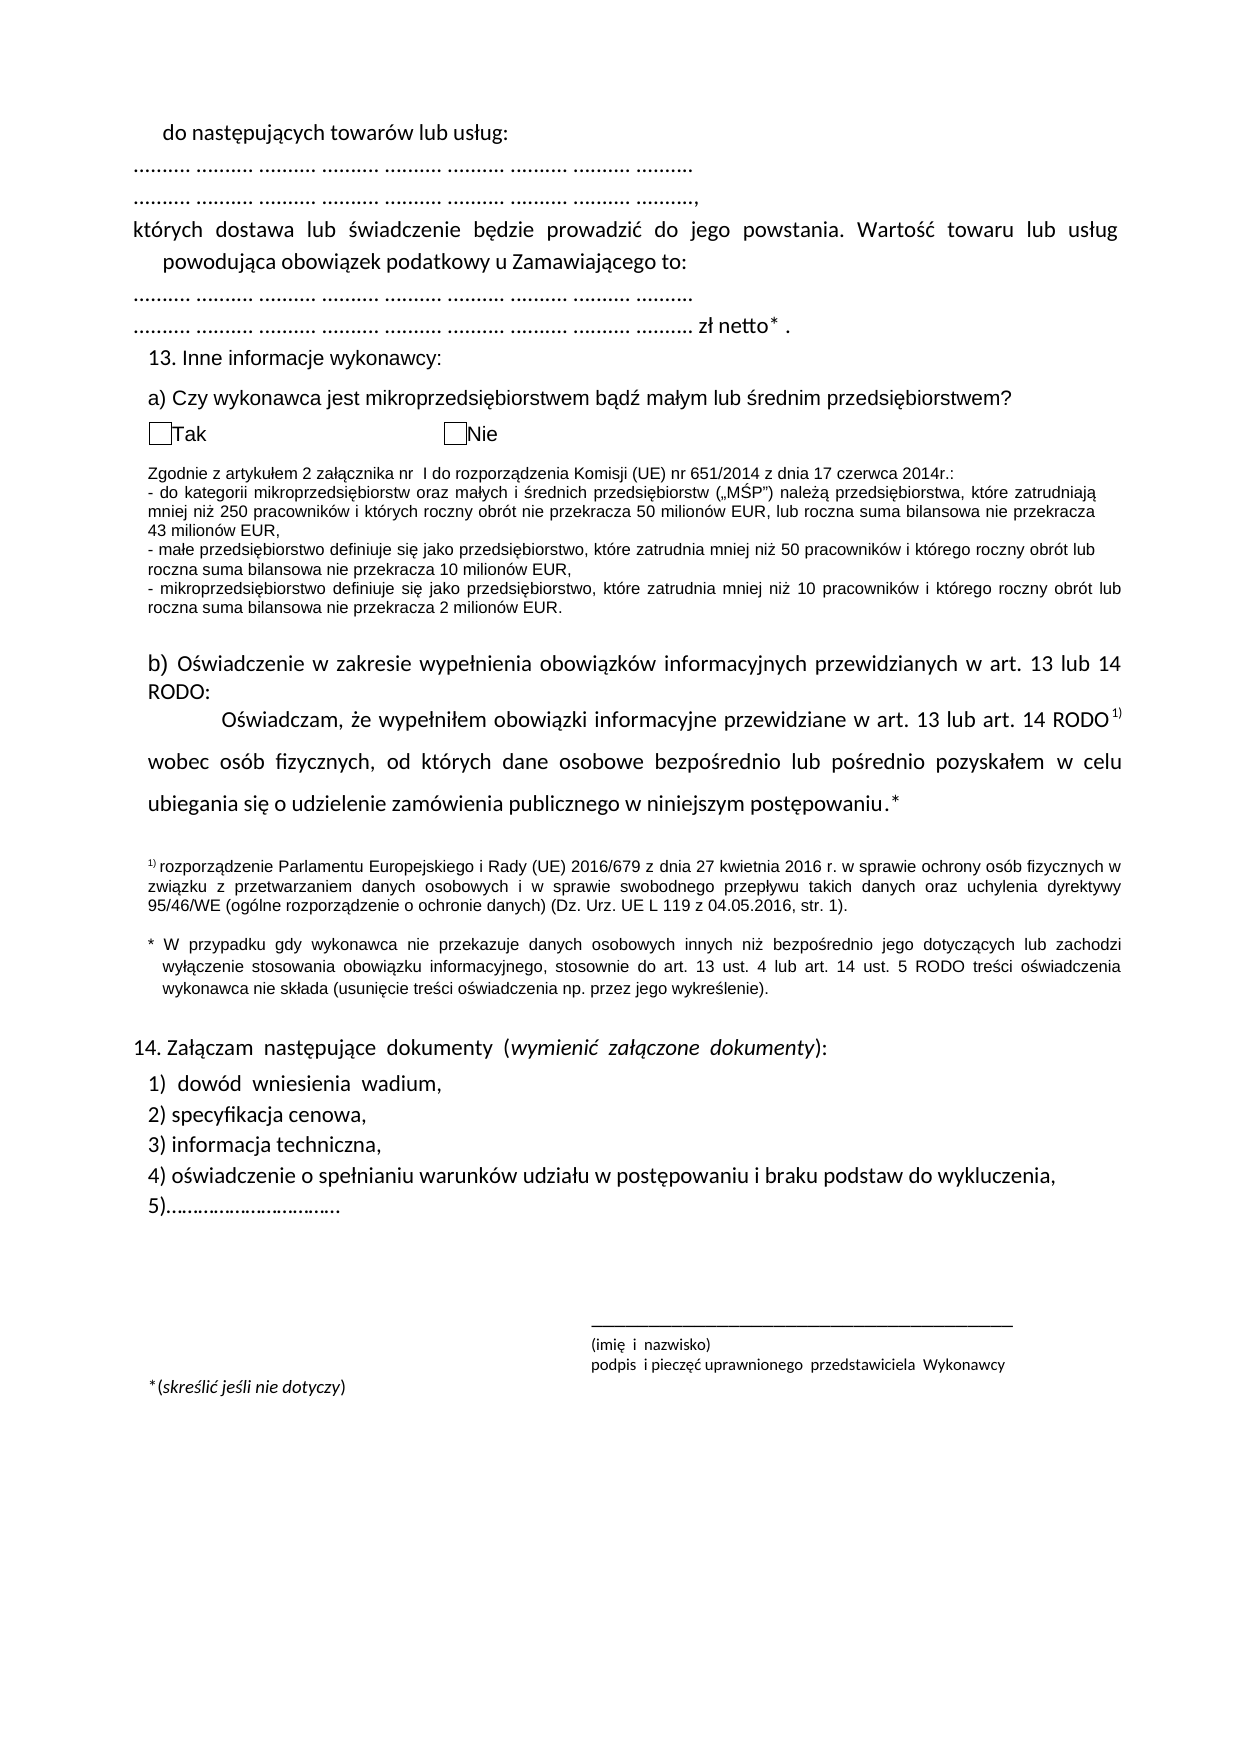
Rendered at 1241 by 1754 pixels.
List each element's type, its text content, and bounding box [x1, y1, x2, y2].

text b) Oświadczenie w zakresie wypełnienia obowiązków informacyjnych przewidzianych w art. 13 lub 14 RODO: [148, 649, 1122, 705]
text 2) specyfikacja cenowa, [148, 1100, 1120, 1128]
text .......... .......... .......... .......... .......... .......... .......... .......... .......... [133, 150, 1120, 178]
text Oświadczam, że wypełniłem obowiązki informacyjne przewidziane w art. 13 lub art. 14 RODO1) wobec osób fizycznych, od których dane osobowe bezpośrednio lub pośrednio pozyskałem w celu ubiegania się o udzielenie zamówienia publicznego w niniejszym postępowaniu.* [148, 705, 1122, 817]
text 1) dowód wniesienia wadium, [148, 1069, 1120, 1097]
text 3) informacja techniczna, [148, 1131, 1120, 1158]
text 1) rozporządzenie Parlamentu Europejskiego i Rady (UE) 2016/679 z dnia 27 kwietnia 2016 r. w sprawie ochrony osób fizycznych w związku z przetwarzaniem danych osobowych i w sprawie swobodnego przepływu takich danych oraz uchylenia dyrektywy 95/46/WE (ogólne rozporządzenie o ochronie danych) (Dz. Urz. UE L 119 z 04.05.2016, str. 1). [148, 857, 1122, 915]
text .......... .......... .......... .......... .......... .......... .......... .......... .......... [133, 279, 1120, 307]
text których dostawa lub świadczenie będzie prowadzić do jego powstania. Wartość towaru lub usług powodująca obowiązek podatkowy u Zamawiającego to: [133, 215, 1120, 275]
text - małe przedsiębiorstwo definiuje się jako przedsiębiorstwo, które zatrudnia mniej niż 50 pracowników i którego roczny obrót lub roczna suma bilansowa nie przekracza 10 milionów EUR, [148, 540, 1097, 578]
text .......... .......... .......... .......... .......... .......... .......... .......... .........., [133, 182, 1120, 211]
text * W przypadku gdy wykonawca nie przekazuje danych osobowych innych niż bezpośrednio jego dotyczących lub zachodzi wyłączenie stosowania obowiązku informacyjnego, stosownie do art. 13 ust. 4 lub art. 14 ust. 5 RODO treści oświadczenia wykonawca nie składa (usunięcie treści oświadczenia np. przez jego wykreślenie). [148, 935, 1122, 998]
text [133, 118, 1120, 146]
text Zgodnie z artykułem 2 załącznika nr I do rozporządzenia Komisji (UE) nr 651/2014 z dnia 17 czerwca 2014r.: [148, 463, 1101, 483]
text .......... .......... .......... .......... .......... .......... .......... .......... .......... zł netto* . [133, 311, 1120, 339]
text *(skreślić jeśli nie dotyczy) [148, 1375, 1120, 1398]
text - mikroprzedsiębiorstwo definiuje się jako przedsiębiorstwo, które zatrudnia mniej niż 10 pracowników i którego roczny obrót lub roczna suma bilansowa nie przekracza 2 milionów EUR. [148, 578, 1122, 617]
text 14. Załączam następujące dokumenty (wymienić załączone dokumenty): [133, 1033, 1120, 1061]
text 5)…………………………… [148, 1191, 1120, 1219]
text - do kategorii mikroprzedsiębiorstw oraz małych i średnich przedsiębiorstw („MŚP”) należą przedsiębiorstwa, które zatrudniają mniej niż 250 pracowników i których roczny obrót nie przekracza 50 milionów EUR, lub roczna suma bilansowa nie przekracza 43 milionów EUR, [148, 483, 1097, 540]
text 13. Inne informacje wykonawcy: [148, 343, 1122, 371]
text _____________________________________ [591, 1302, 1120, 1331]
text 4) oświadczenie o spełnianiu warunków udziału w postępowaniu i braku podstaw do wykluczenia, [148, 1161, 1120, 1189]
text a) Czy wykonawca jest mikroprzedsiębiorstwem bądź małym lub średnim przedsiębiorstwem? [148, 385, 1122, 409]
text (imię i nazwisko) podpis i pieczęć uprawnionego przedstawiciela Wykonawcy [591, 1334, 1120, 1375]
text Tak Nie [148, 421, 1122, 445]
